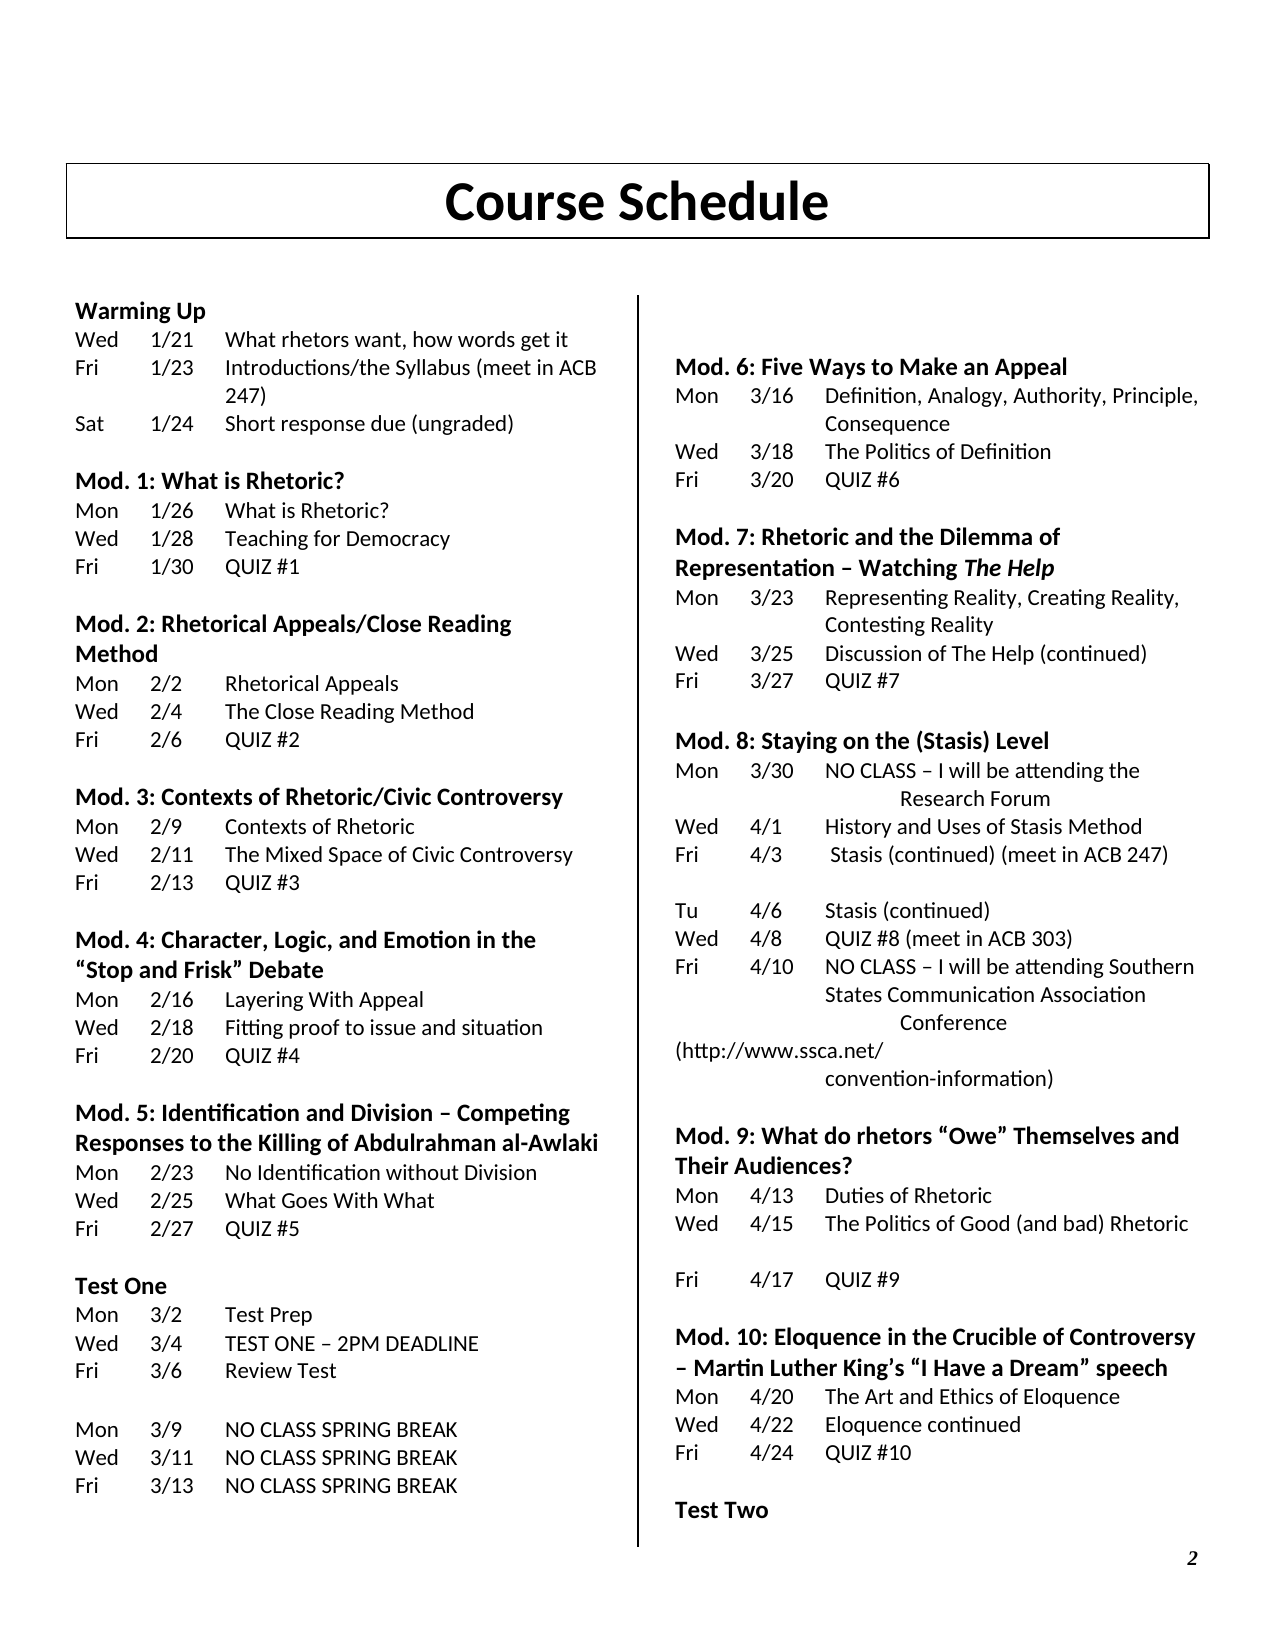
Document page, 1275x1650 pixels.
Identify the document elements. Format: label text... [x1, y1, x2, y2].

text Wed 4/15 The Politics of Good (and bad) Rhetoric [675, 1209, 1200, 1265]
text Fri 4/3 Stasis (continued) (meet in ACB 247) [675, 840, 1200, 868]
text Mon 3/9 NO CLASS SPRING BREAK [75, 1415, 600, 1443]
text Mon 3/23 Representing Reality, Creating Reality, [675, 583, 1200, 611]
text Fri 1/23 Introductions/the Syllabus (meet in ACB 247) [75, 353, 600, 409]
text Sat 1/24 Short response due (ungraded) [75, 409, 600, 437]
text Fri 2/27 QUIZ #5 [75, 1214, 600, 1242]
text Fri 2/20 QUIZ #4 [75, 1041, 600, 1069]
text convention-information) [675, 1064, 1200, 1092]
text Mon 3/2 Test Prep [75, 1301, 600, 1329]
text Fri 4/10 NO CLASS – I will be attending Southern States Communication Association Conference (http://www.ssca.net/ [675, 952, 1200, 1064]
text Mod. 4: Character, Logic, and Emotion in the “Stop and Frisk” Debate [75, 924, 600, 985]
text Mod. 7: Rhetoric and the Dilemma of Representation – Watching The Help [675, 522, 1200, 583]
text Mon 2/2 Rhetorical Appeals [75, 669, 600, 697]
text Wed 3/4 TEST ONE – 2PM DEADLINE [75, 1329, 600, 1357]
text Mon 2/16 Layering With Appeal [75, 985, 600, 1013]
text Method [75, 639, 600, 669]
text Tu 4/6 Stasis (continued) [675, 896, 1200, 924]
text Mon 4/20 The Art and Ethics of Eloquence [675, 1382, 1200, 1410]
text Fri 1/30 QUIZ #1 [75, 552, 600, 580]
text Consequence [750, 409, 1200, 437]
text Mod. 8: Staying on the (Stasis) Level [675, 725, 1200, 756]
text Fri 2/6 QUIZ #2 [75, 725, 600, 753]
text Wed 2/18 Fitting proof to issue and situation [75, 1013, 600, 1041]
text Mon 3/30 NO CLASS – I will be attending the Research Forum [675, 756, 1200, 812]
text Wed 4/1 History and Uses of Stasis Method [675, 812, 1200, 840]
text Course Schedule [67, 164, 1208, 237]
text Fri 3/27 QUIZ #7 [675, 667, 1200, 695]
text Wed 4/22 Eloquence continued [675, 1410, 1200, 1438]
text Test Two [675, 1494, 1200, 1525]
text Mod. 6: Five Ways to Make an Appeal [675, 351, 1200, 381]
text Mon 1/26 What is Rhetoric? [75, 496, 600, 524]
text Wed 1/21 What rhetors want, how words get it [75, 325, 600, 353]
text Wed 3/18 The Politics of Definition [675, 437, 1200, 466]
text Wed 3/25 Discussion of The Help (continued) [675, 639, 1200, 667]
text Mod. 10: Eloquence in the Crucible of Controversy – Martin Luther King’s “I Have a Dream” speech [675, 1321, 1200, 1382]
text Wed 2/25 What Goes With What [75, 1186, 600, 1214]
text Fri 2/13 QUIZ #3 [75, 868, 600, 896]
text Fri 3/13 NO CLASS SPRING BREAK [75, 1471, 600, 1499]
text Mod. 1: What is Rhetoric? [75, 466, 600, 496]
text Wed 2/11 The Mixed Space of Civic Controversy [75, 840, 600, 868]
text Mod. 9: What do rhetors “Owe” Themselves and Their Audiences? [675, 1120, 1200, 1181]
text Mod. 2: Rhetorical Appeals/Close Reading [75, 608, 600, 639]
text Warming Up [75, 295, 600, 325]
text Fri 3/6 Review Test [75, 1357, 600, 1385]
text Mod. 5: Identification and Division – Competing Responses to the Killing of Abdulrahman al-Awlaki [75, 1097, 600, 1158]
text Contesting Reality [750, 611, 1200, 639]
text Mod. 3: Contexts of Rhetoric/Civic Controversy [75, 781, 600, 812]
text Mon 3/16 Definition, Analogy, Authority, Principle, [675, 381, 1200, 409]
text Wed 1/28 Teaching for Democracy [75, 524, 600, 552]
text Wed 2/4 The Close Reading Method [75, 697, 600, 725]
text Mon 4/13 Duties of Rhetoric [675, 1181, 1200, 1209]
text Wed 3/11 NO CLASS SPRING BREAK [75, 1443, 600, 1471]
text Fri 4/24 QUIZ #10 [675, 1438, 1200, 1466]
text Mon 2/23 No Identification without Division [75, 1158, 600, 1186]
text Fri 3/20 QUIZ #6 [675, 466, 1200, 493]
text Test One [75, 1270, 600, 1301]
text Mon 2/9 Contexts of Rhetoric [75, 812, 600, 840]
text Wed 4/8 QUIZ #8 (meet in ACB 303) [675, 924, 1200, 952]
text Fri 4/17 QUIZ #9 [675, 1265, 1200, 1293]
